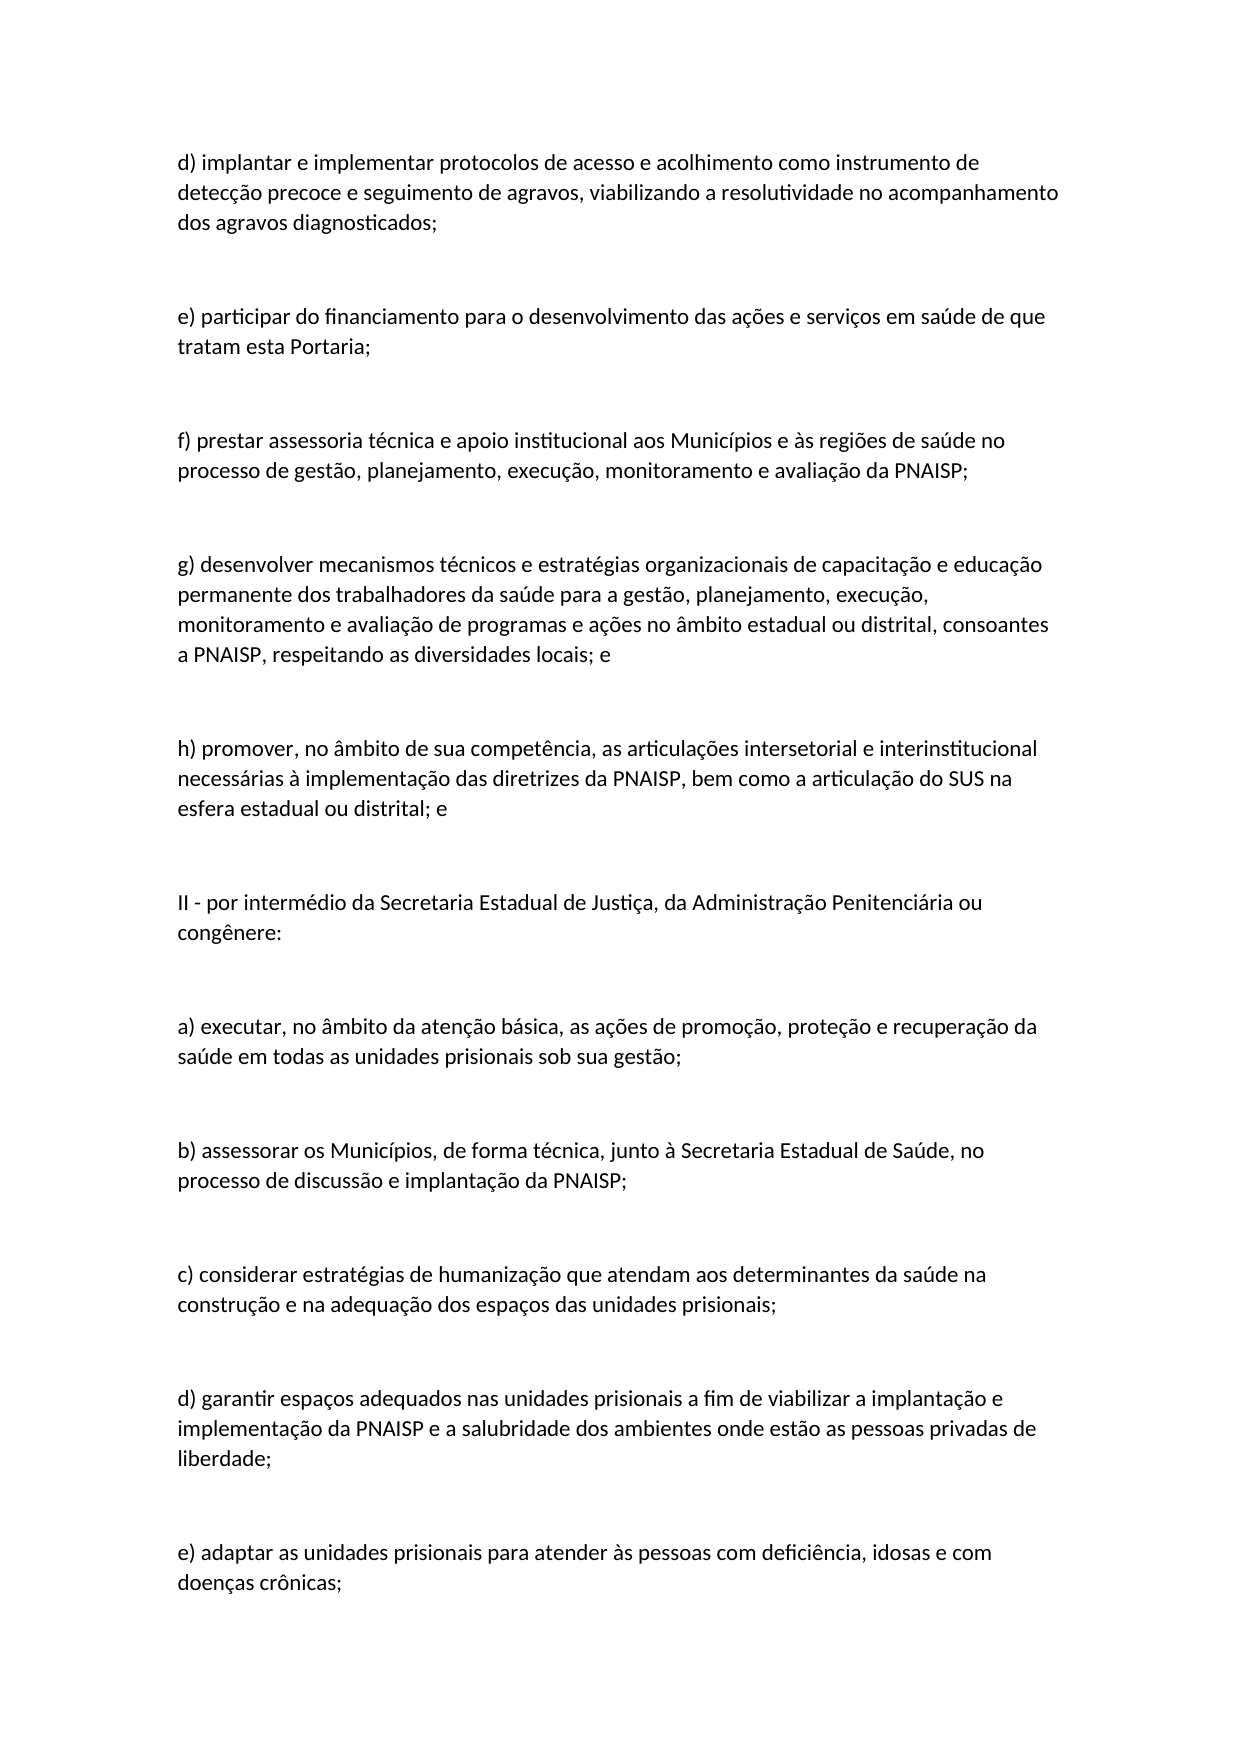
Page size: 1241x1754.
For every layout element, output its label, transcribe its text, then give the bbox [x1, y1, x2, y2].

text f) prestar assessoria técnica e apoio institucional aos Municípios e às regiões de saúde no processo de gestão, planejamento, execução, monitoramento e avaliação da PNAISP; [177, 426, 1063, 484]
text II - por intermédio da Secretaria Estadual de Justiça, da Administração Penitenciária ou congênere: [177, 888, 1063, 946]
text d) garantir espaços adequados nas unidades prisionais a fim de viabilizar a implantação e implementação da PNAISP e a salubridade dos ambientes onde estão as pessoas privadas de liberdade; [177, 1384, 1063, 1472]
text e) adaptar as unidades prisionais para atender às pessoas com deficiência, idosas e com doenças crônicas; [177, 1538, 1063, 1596]
text b) assessorar os Municípios, de forma técnica, junto à Secretaria Estadual de Saúde, no processo de discussão e implantação da PNAISP; [177, 1136, 1063, 1194]
text g) desenvolver mecanismos técnicos e estratégias organizacionais de capacitação e educação permanente dos trabalhadores da saúde para a gestão, planejamento, execução, monitoramento e avaliação de programas e ações no âmbito estadual ou distrital, consoantes a PNAISP, respeitando as diversidades locais; e [177, 550, 1063, 668]
text c) considerar estratégias de humanização que atendam aos determinantes da saúde na construção e na adequação dos espaços das unidades prisionais; [177, 1260, 1063, 1318]
text d) implantar e implementar protocolos de acesso e acolhimento como instrumento de detecção precoce e seguimento de agravos, viabilizando a resolutividade no acompanhamento dos agravos diagnosticados; [177, 148, 1063, 236]
text a) executar, no âmbito da atenção básica, as ações de promoção, proteção e recuperação da saúde em todas as unidades prisionais sob sua gestão; [177, 1012, 1063, 1070]
text h) promover, no âmbito de sua competência, as articulações intersetorial e interinstitucional necessárias à implementação das diretrizes da PNAISP, bem como a articulação do SUS na esfera estadual ou distrital; e [177, 734, 1063, 822]
text e) participar do financiamento para o desenvolvimento das ações e serviços em saúde de que tratam esta Portaria; [177, 302, 1063, 360]
